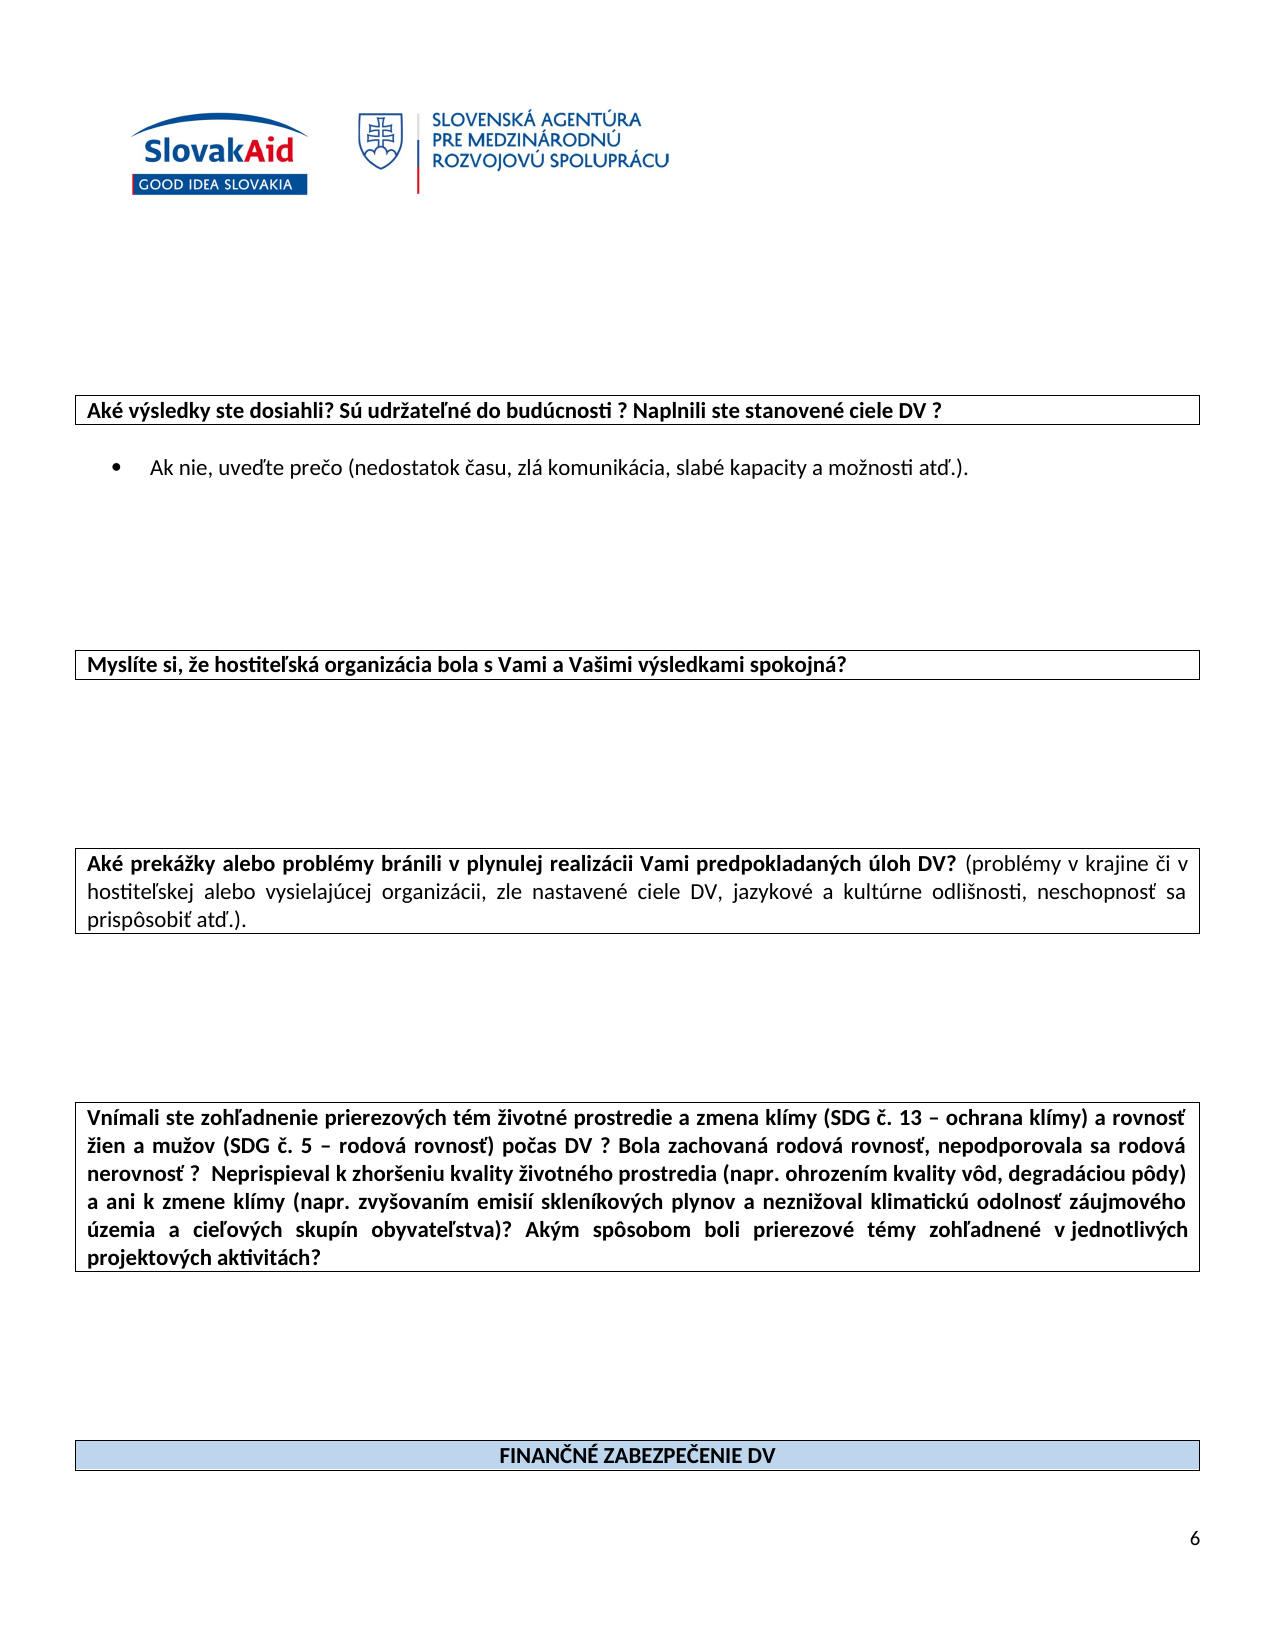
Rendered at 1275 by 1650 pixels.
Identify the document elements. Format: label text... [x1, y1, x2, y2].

table_header Myslíte si, že hostiteľská organizácia bola s Vami a Vašimi výsledkami spokojná? [76, 651, 1199, 679]
list Ak nie, uveďte prečo (nedostatok času, zlá komunikácia, slabé kapacity a možnosti atď.). [112, 453, 1200, 481]
picture [1, 70, 1039, 227]
table_header Vnímali ste zohľadnenie prierezových tém životné prostredie a zmena klímy (SDG č. 13 – ochrana klímy) a rovnosť žien a mužov (SDG č. 5 – rodová rovnosť) počas DV ? Bola zachovaná rodová rovnosť, nepodporovala sa rodová nerovnosť ? Neprispieval k zhoršeniu kvality životného prostredia (napr. ohrozením kvality vôd, degradáciou pôdy) a ani k zmene klímy (napr. zvyšovaním emisií skleníkových plynov a neznižoval klimatickú odolnosť záujmového územia a cieľových skupín obyvateľstva)? Akým spôsobom boli prierezové témy zohľadnené v jednotlivých projektových aktivitách? [76, 1103, 1199, 1271]
table_header FINANČNÉ ZABEZPEČENIE DV [76, 1441, 1199, 1469]
table_header Aké výsledky ste dosiahli? Sú udržateľné do budúcnosti ? Naplnili ste stanovené ciele DV ? [76, 396, 1199, 424]
table_header Aké prekážky alebo problémy bránili v plynulej realizácii Vami predpokladaných úloh DV? (problémy v krajine či v hostiteľskej alebo vysielajúcej organizácii, zle nastavené ciele DV, jazykové a kultúrne odlišnosti, neschopnosť sa prispôsobiť atď.). [76, 849, 1199, 933]
